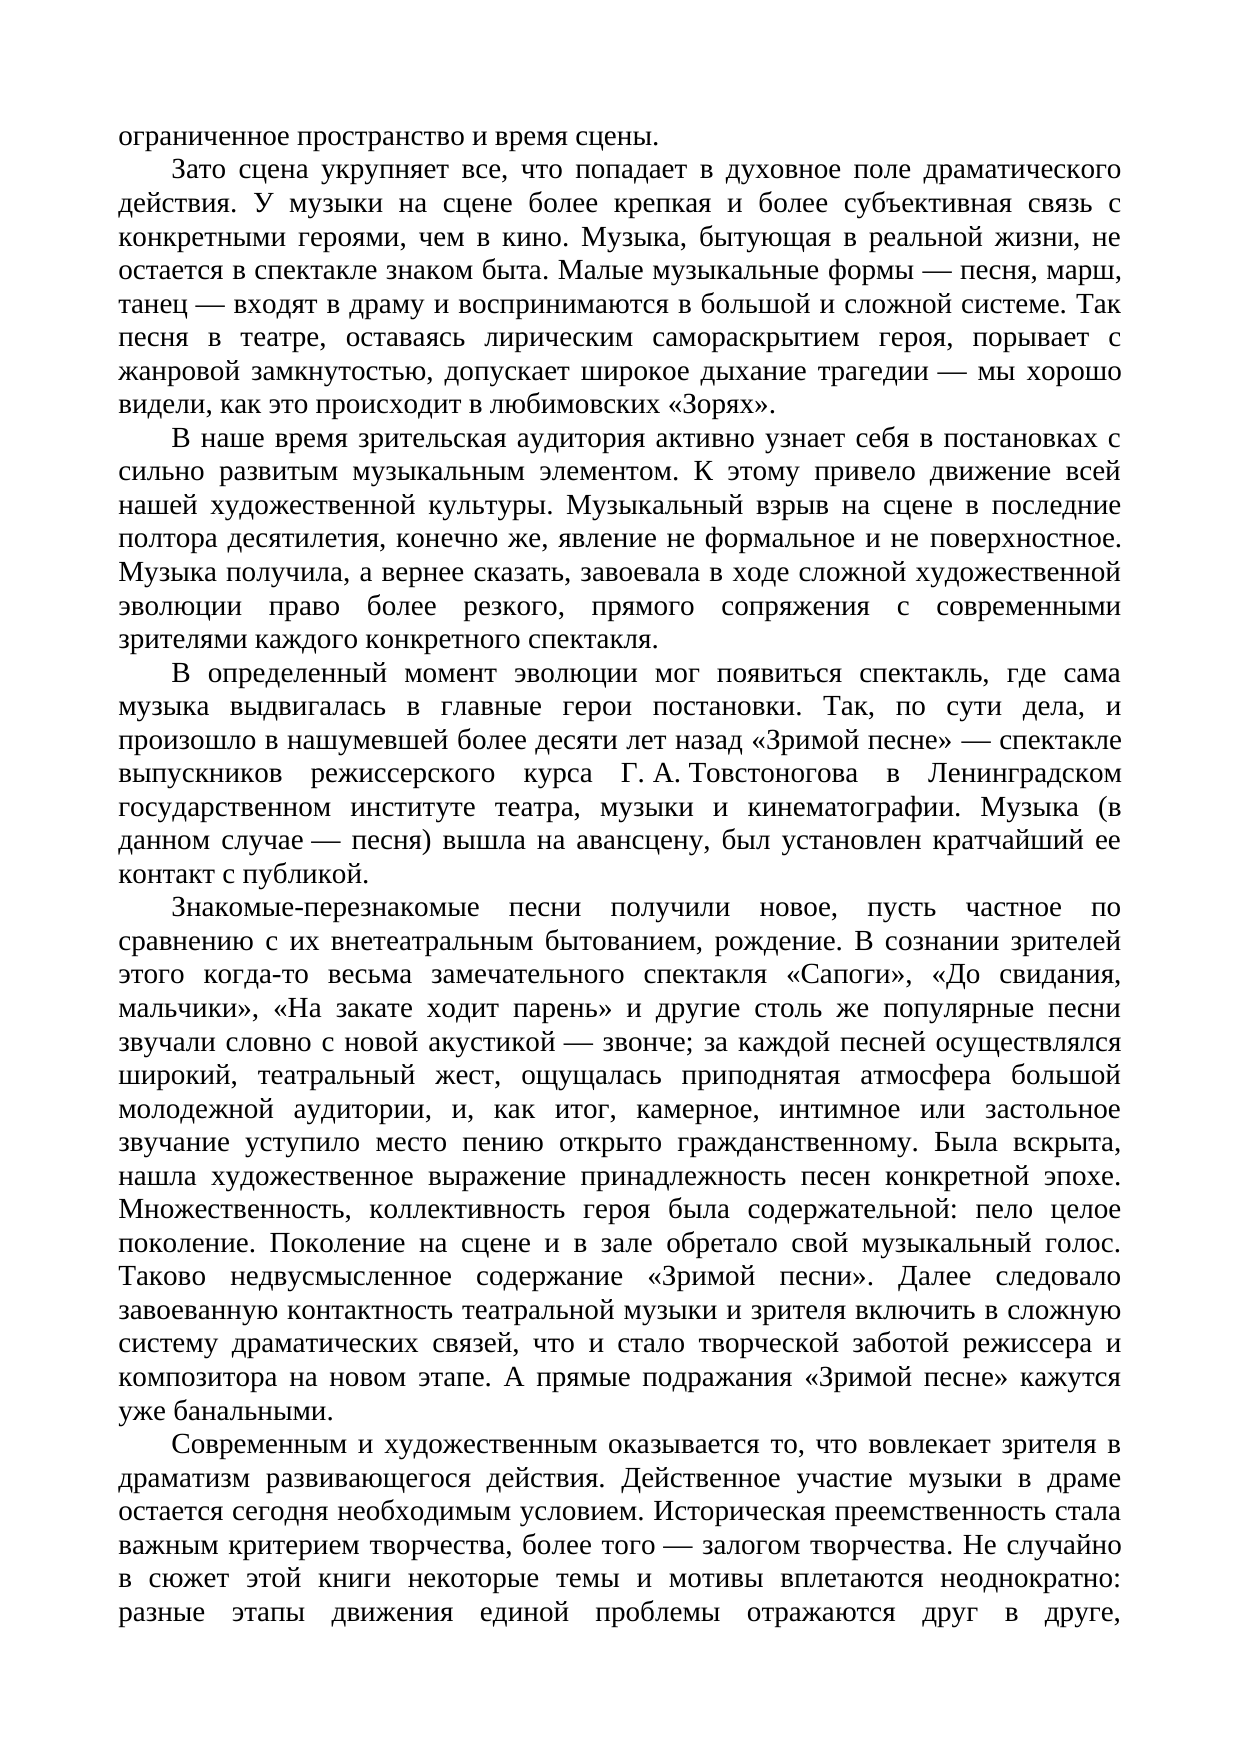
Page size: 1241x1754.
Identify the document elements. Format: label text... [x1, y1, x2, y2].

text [118, 1426, 1122, 1627]
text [118, 118, 1122, 152]
text В определенный момент эволюции мог появиться спектакль, где сама музыка выдвигалась в главные герои постановки. Так, по сути дела, и произошло в нашумевшей более десяти лет назад «Зримой песне» — спектакле выпускников режиссерского курса Г. А. Товстоногова в Ленинградском государственном институте театра, музыки и кинематографии. Музыка (в данном случае — песня) вышла на авансцену, был установлен кратчайший ее контакт с публикой. [118, 655, 1122, 889]
text Зато сцена укрупняет все, что попадает в духовное поле драматического действия. У музыки на сцене более крепкая и более субъективная связь с конкретными героями, чем в кино. Музыка, бытующая в реальной жизни, не остается в спектакле знаком быта. Малые музыкальные формы — песня, марш, танец — входят в драму и воспринимаются в большой и сложной системе. Так песня в театре, оставаясь лирическим самораскрытием героя, порывает с жанровой замкнутостью, допускает широкое дыхание трагедии — мы хорошо видели, как это происходит в любимовских «Зорях». [118, 152, 1122, 420]
text В наше время зрительская аудитория активно узнает себя в постановках с сильно развитым музыкальным элементом. К этому привело движение всей нашей художественной культуры. Музыкальный взрыв на сцене в последние полтора десятилетия, конечно же, явление не формальное и не {109} поверхностное. Музыка получила, а вернее сказать, завоевала в ходе сложной художественной эволюции право более резкого, прямого сопряжения с современными зрителями каждого конкретного спектакля. [118, 420, 1122, 655]
text Знакомые-перезнакомые песни получили новое, пусть частное по сравнению с их внетеатральным бытованием, рождение. В сознании зрителей этого когда-то весьма замечательного спектакля «Сапоги», «До свидания, мальчики», «На закате ходит парень» и другие столь же популярные песни звучали словно с новой акустикой — звонче; за каждой песней осуществлялся широкий, театральный жест, ощущалась приподнятая атмосфера большой молодежной аудитории, и, как итог, камерное, интимное или застольное звучание уступило место пению открыто гражданственному. Была вскрыта, нашла художественное выражение принадлежность песен конкретной эпохе. Множественность, коллективность героя была содержательной: пело целое поколение. Поколение на сцене и в зале обретало свой музыкальный голос. Таково недвусмысленное содержание «Зримой песни». Далее следовало завоеванную контактность театральной музыки и зрителя включить в сложную систему драматических связей, что и стало творческой заботой режиссера и композитора на новом этапе. А прямые подражания «Зримой песне» кажутся уже банальными. [118, 889, 1122, 1426]
